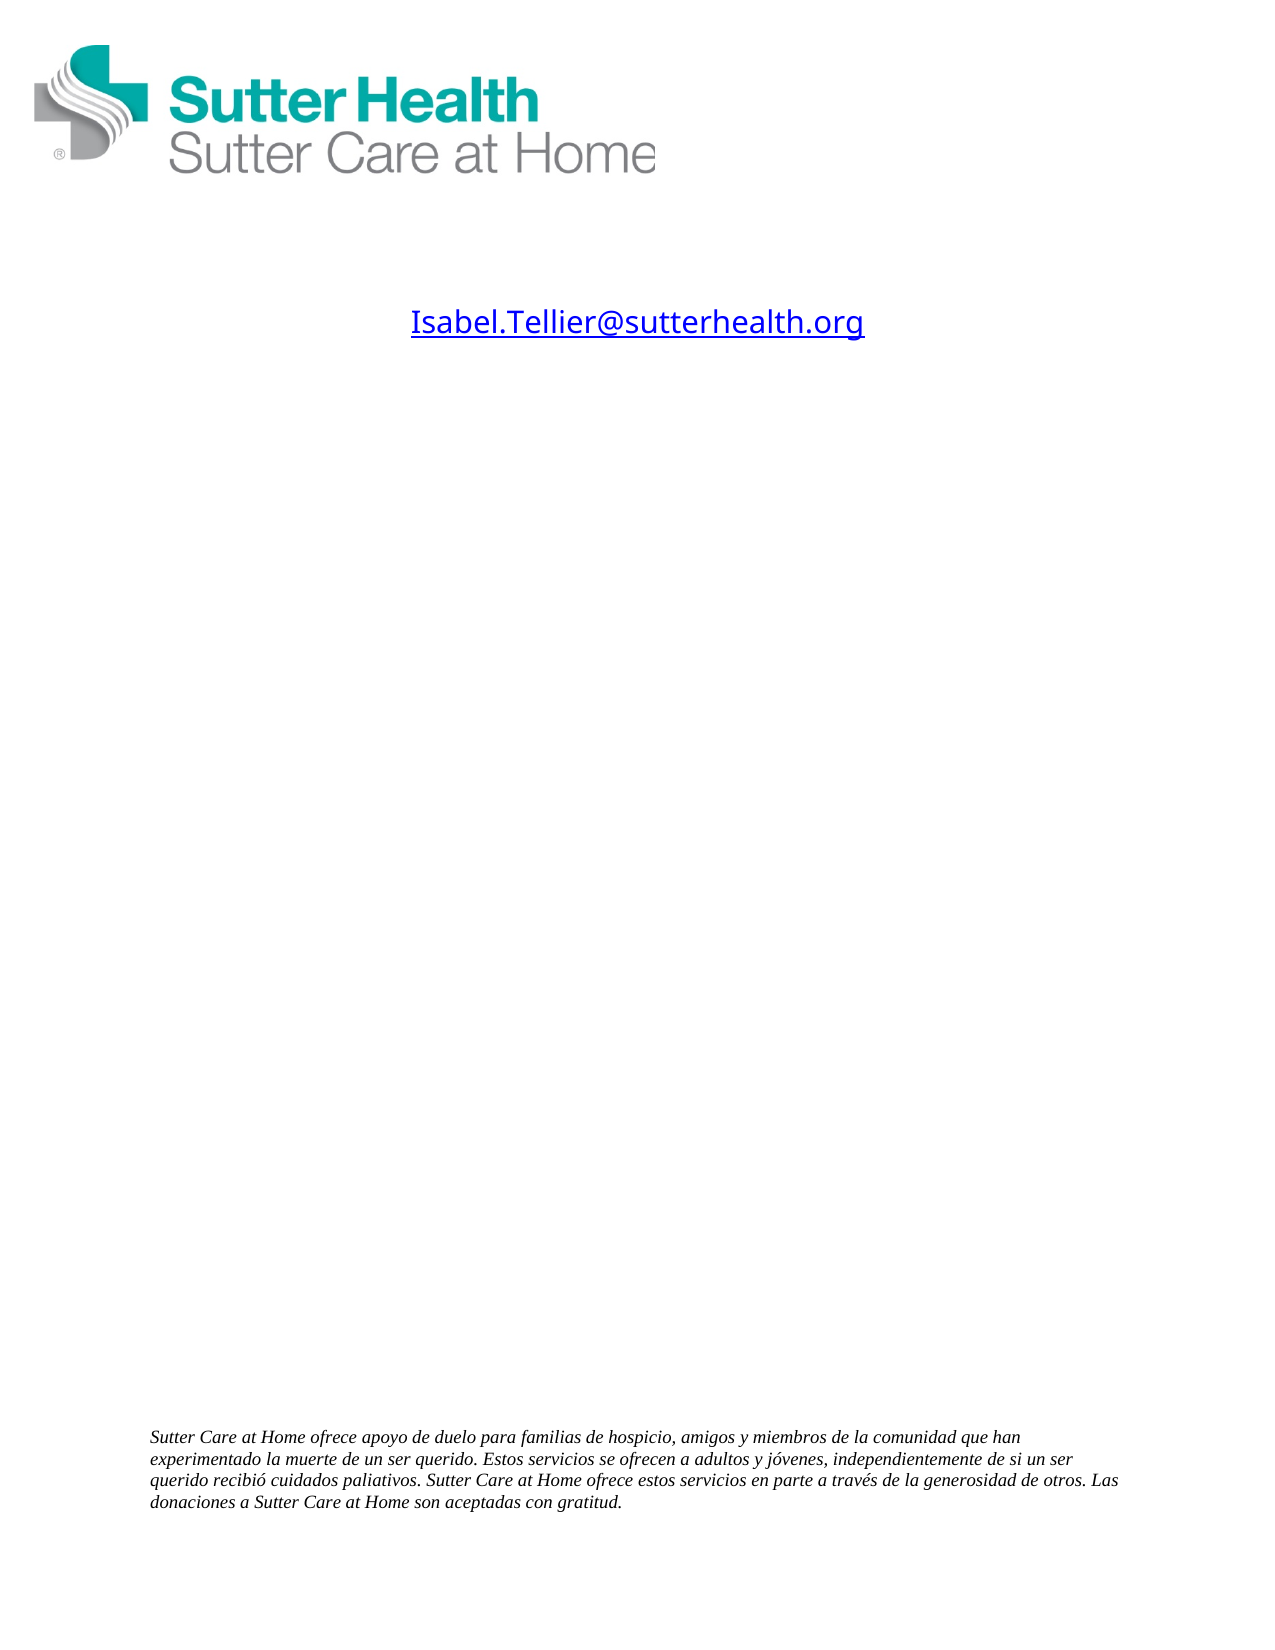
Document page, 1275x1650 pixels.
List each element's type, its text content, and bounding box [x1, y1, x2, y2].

text Isabel.Tellier@sutterhealth.org [150, 300, 1125, 343]
